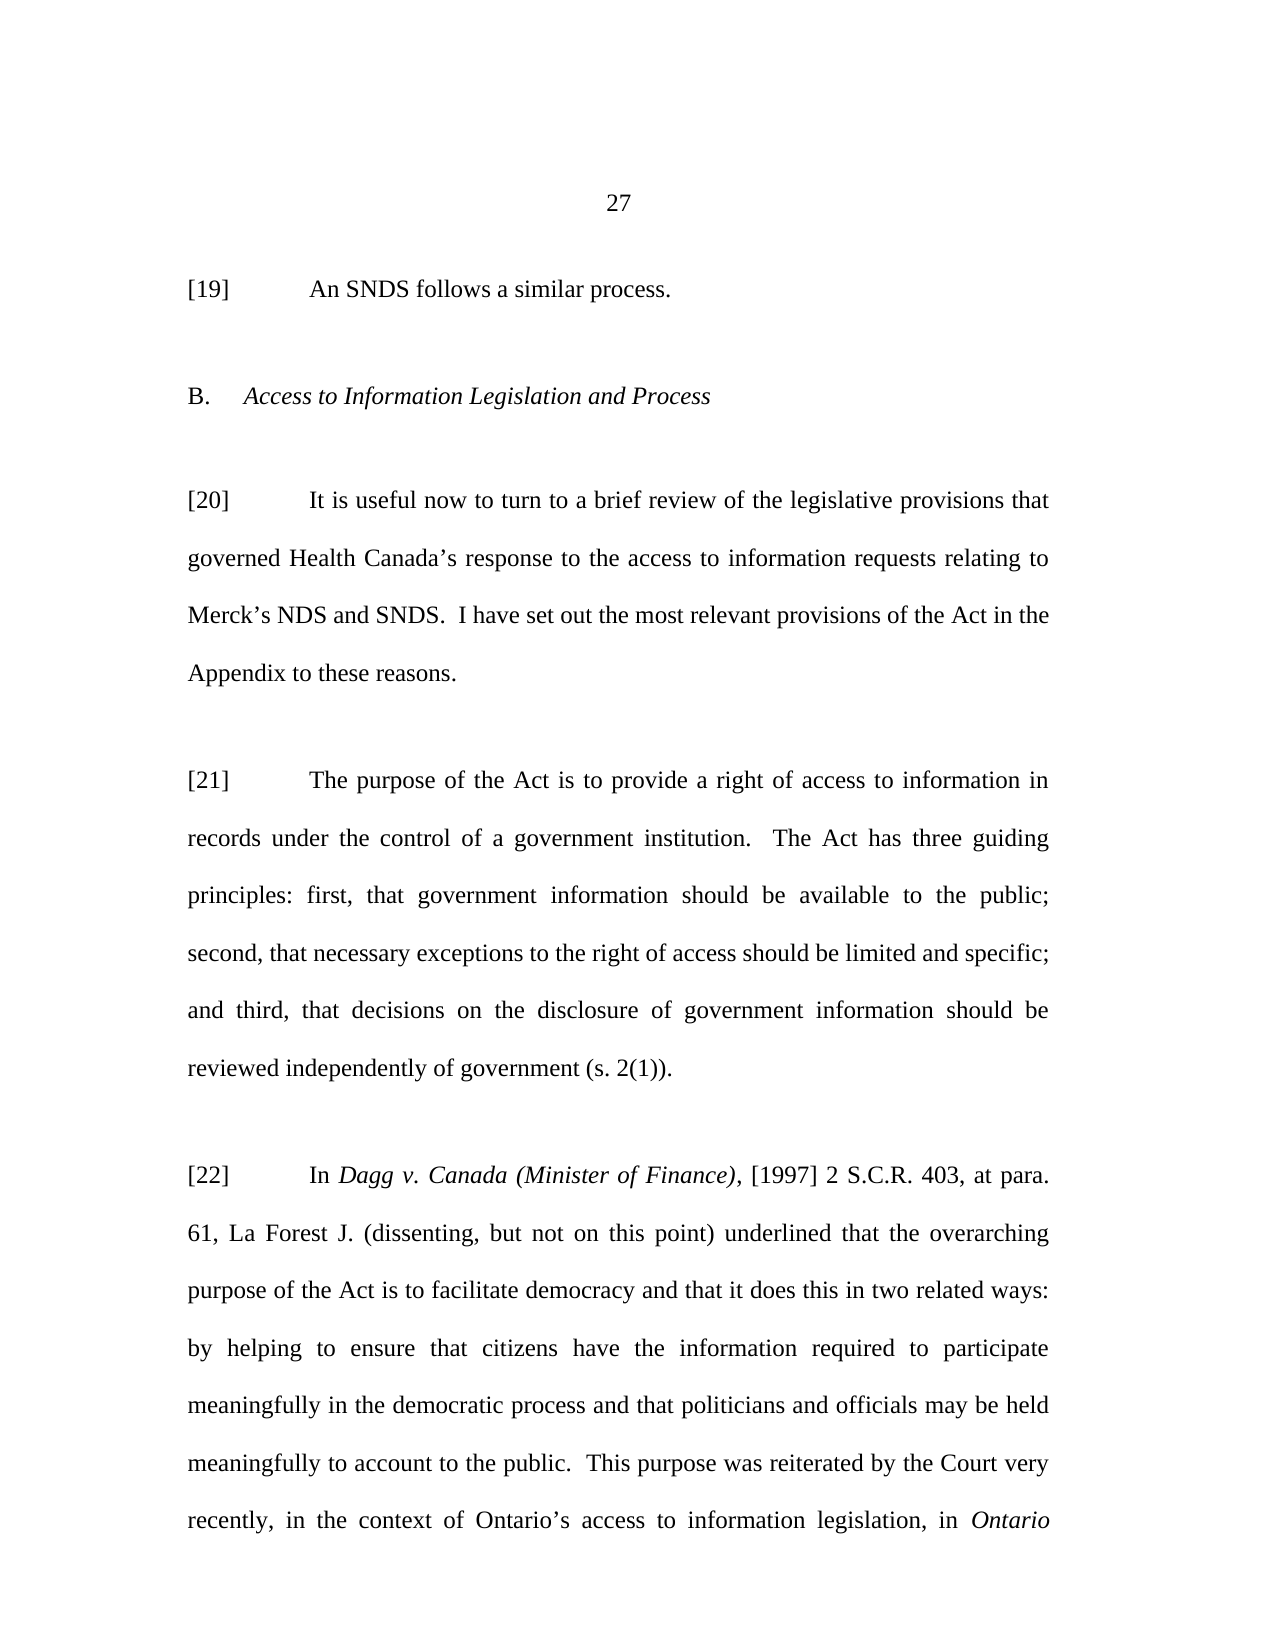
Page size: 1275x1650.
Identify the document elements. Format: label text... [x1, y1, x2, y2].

text An SNDS follows a similar process. [187, 274, 1050, 303]
title B. Access to Information Legislation and Process [187, 381, 1050, 410]
text It is useful now to turn to a brief review of the legislative provisions that governed Health Canada’s response to the access to information requests relating to Merck’s NDS and SNDS. I have set out the most relevant provisions of the Act in the Appendix to these reasons. [187, 485, 1050, 686]
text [187, 1160, 1050, 1534]
text The purpose of the Act is to provide a right of access to information in records under the control of a government institution. The Act has three guiding principles: first, that government information should be available to the public; second, that necessary exceptions to the right of access should be limited and specific; and third, that decisions on the disclosure of government information should be reviewed independently of government (s. 2(1)). [187, 765, 1050, 1081]
